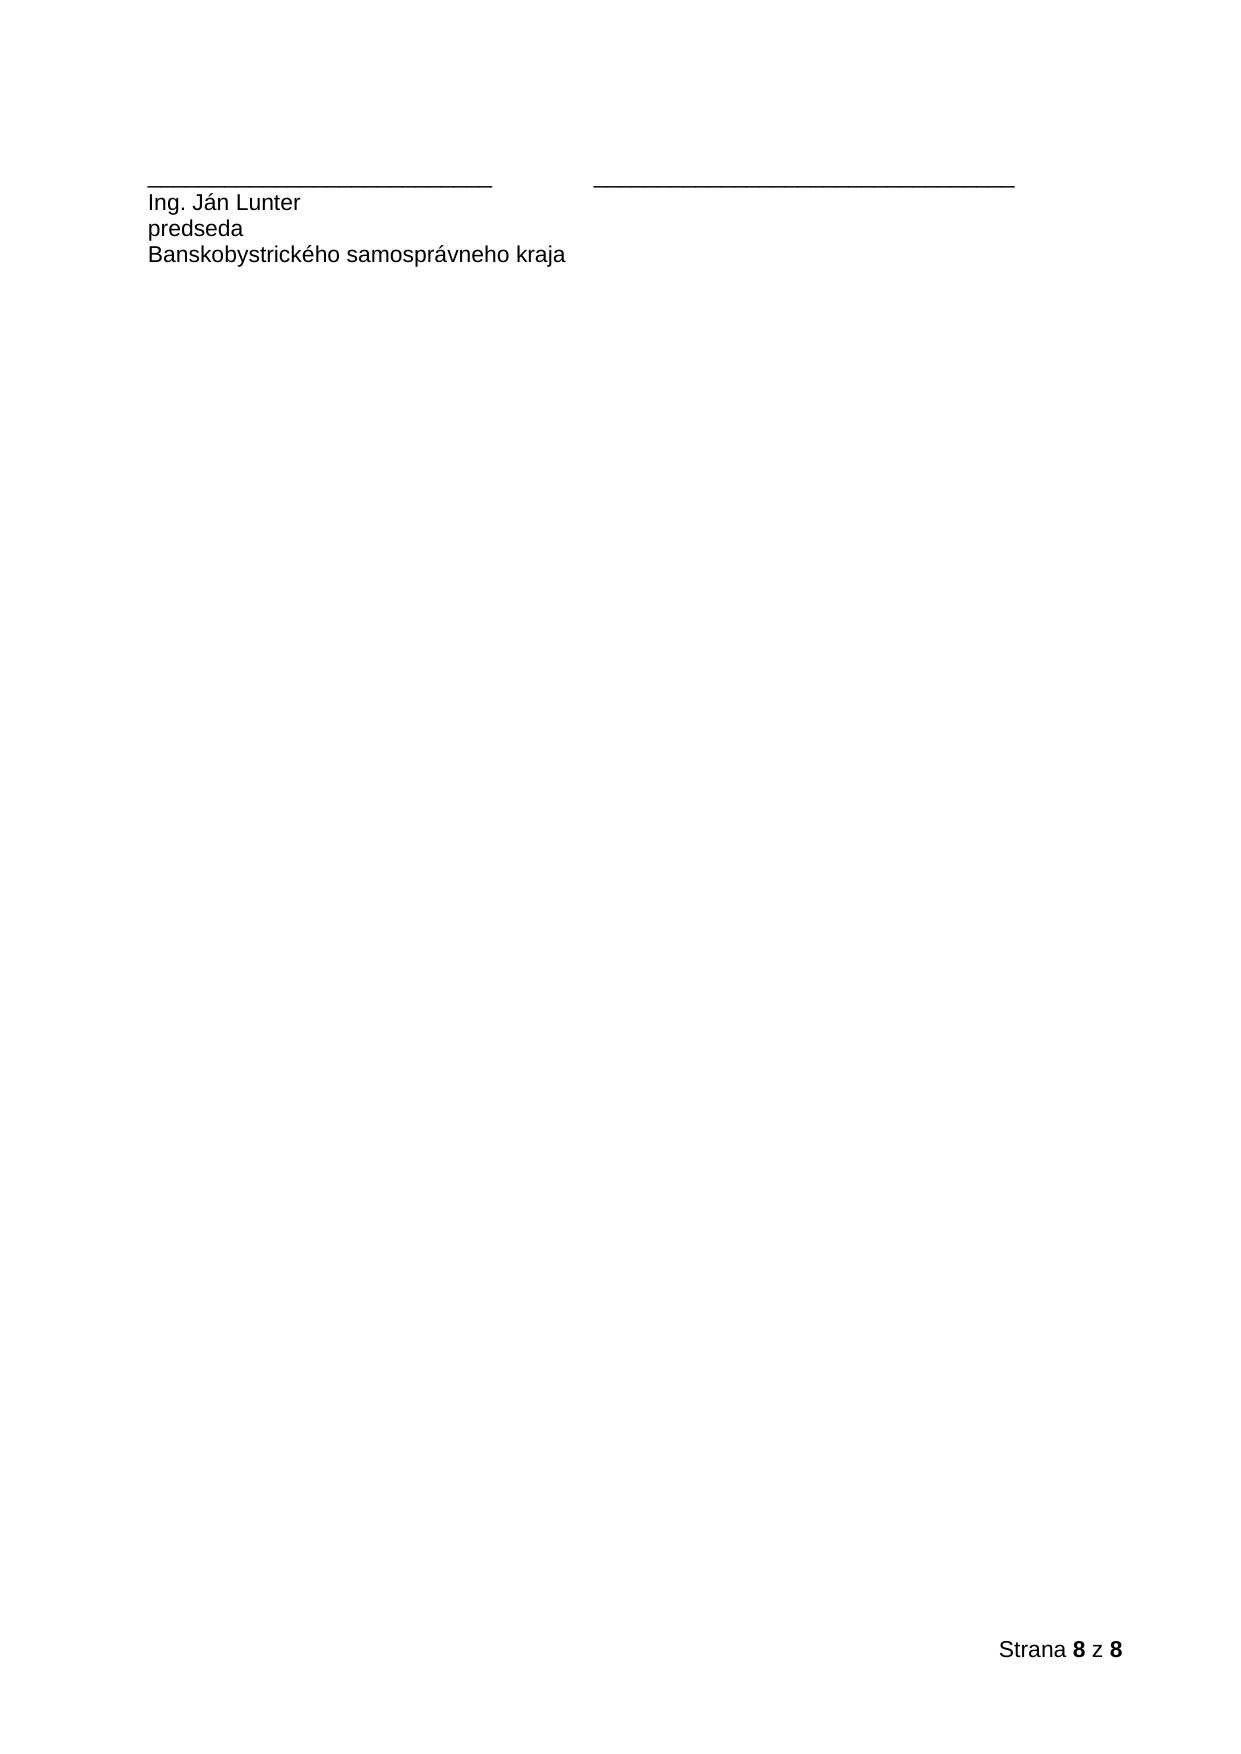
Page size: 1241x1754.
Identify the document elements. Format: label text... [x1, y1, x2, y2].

text Ing. Ján Lunter [148, 189, 1122, 215]
text Banskobystrického samosprávneho kraja [148, 241, 1122, 268]
text ___________________________ _________________________________ [148, 162, 1122, 189]
text predseda [148, 215, 1122, 241]
